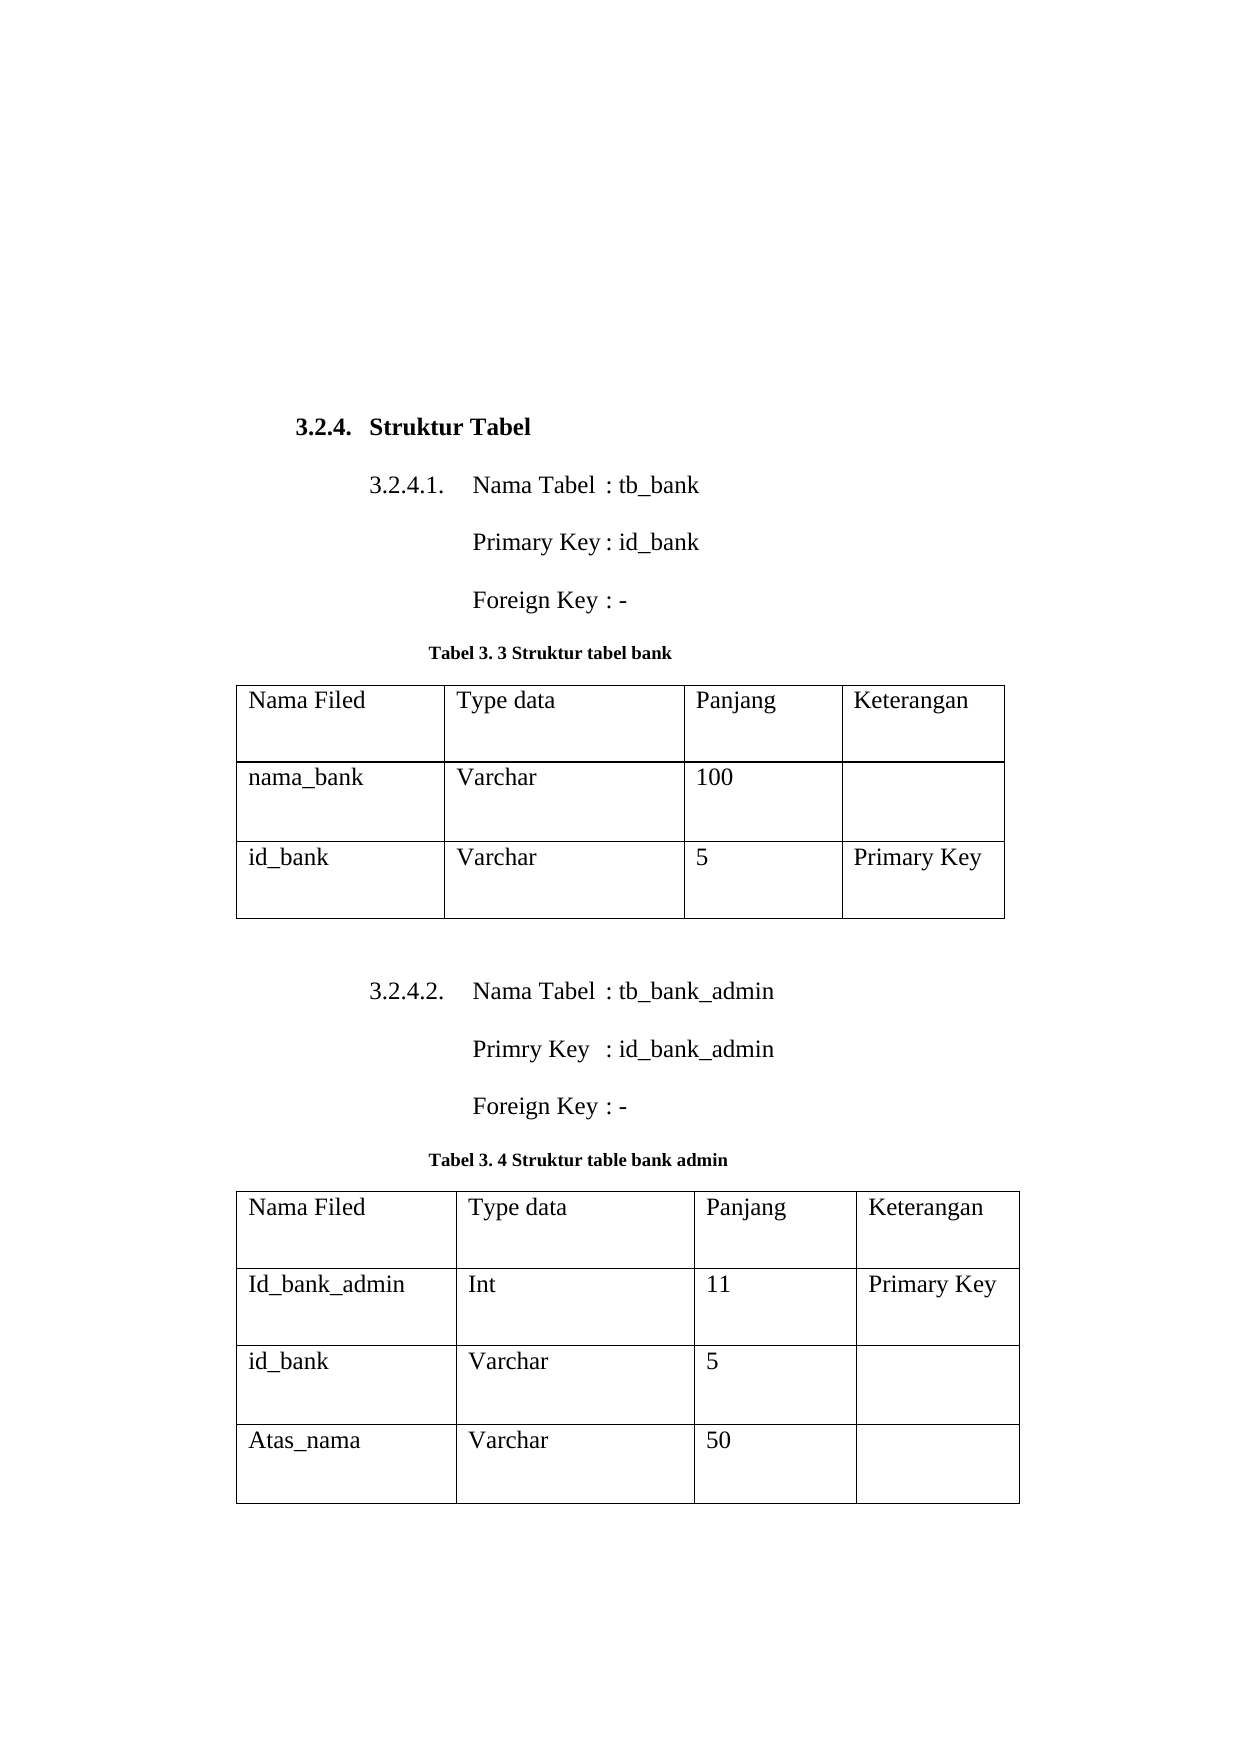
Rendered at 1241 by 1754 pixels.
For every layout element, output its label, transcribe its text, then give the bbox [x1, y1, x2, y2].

table_cell id_bank [237, 842, 444, 918]
text Foreign Key : - [472, 1091, 1063, 1120]
text Primry Key : id_bank_admin [472, 1034, 1063, 1062]
text Primary Key : id_bank [472, 527, 1063, 556]
table_header Keterangan [857, 1192, 1019, 1268]
table_cell Primary Key [857, 1269, 1019, 1345]
table_header Nama Filed [237, 686, 444, 761]
table_cell [843, 763, 1004, 841]
table_cell Id_bank_admin [237, 1269, 456, 1345]
list Nama Tabel : tb_bank [369, 470, 1063, 498]
list Nama Tabel : tb_bank_admin [369, 976, 1063, 1005]
table_cell Primary Key [843, 842, 1004, 918]
text Foreign Key : - [472, 585, 1063, 613]
table_cell [857, 1425, 1019, 1503]
table_cell Atas_nama [237, 1425, 456, 1503]
table_cell Varchar [445, 763, 684, 841]
table_cell Varchar [457, 1346, 694, 1424]
table_cell Varchar [445, 842, 684, 918]
table_cell 5 [685, 842, 842, 918]
table_header Keterangan [843, 686, 1004, 761]
table_header Nama Filed [237, 1192, 456, 1268]
table_cell 100 [685, 763, 842, 841]
table_cell Varchar [457, 1425, 694, 1503]
table_cell Int [457, 1269, 694, 1345]
table_cell 11 [695, 1269, 856, 1345]
table_header Panjang [685, 686, 842, 761]
table_cell 50 [695, 1425, 856, 1503]
text Tabel 3. 4 Struktur table bank admin [428, 1149, 1063, 1170]
table_cell [857, 1346, 1019, 1424]
list Struktur Tabel [295, 412, 1063, 441]
table_header Panjang [695, 1192, 856, 1268]
table_cell 5 [695, 1346, 856, 1424]
table_header Type data [445, 686, 684, 761]
table_cell nama_bank [237, 763, 444, 841]
text Tabel 3. 3 Struktur tabel bank [428, 642, 1063, 664]
table_header Type data [457, 1192, 694, 1268]
table_cell id_bank [237, 1346, 456, 1424]
